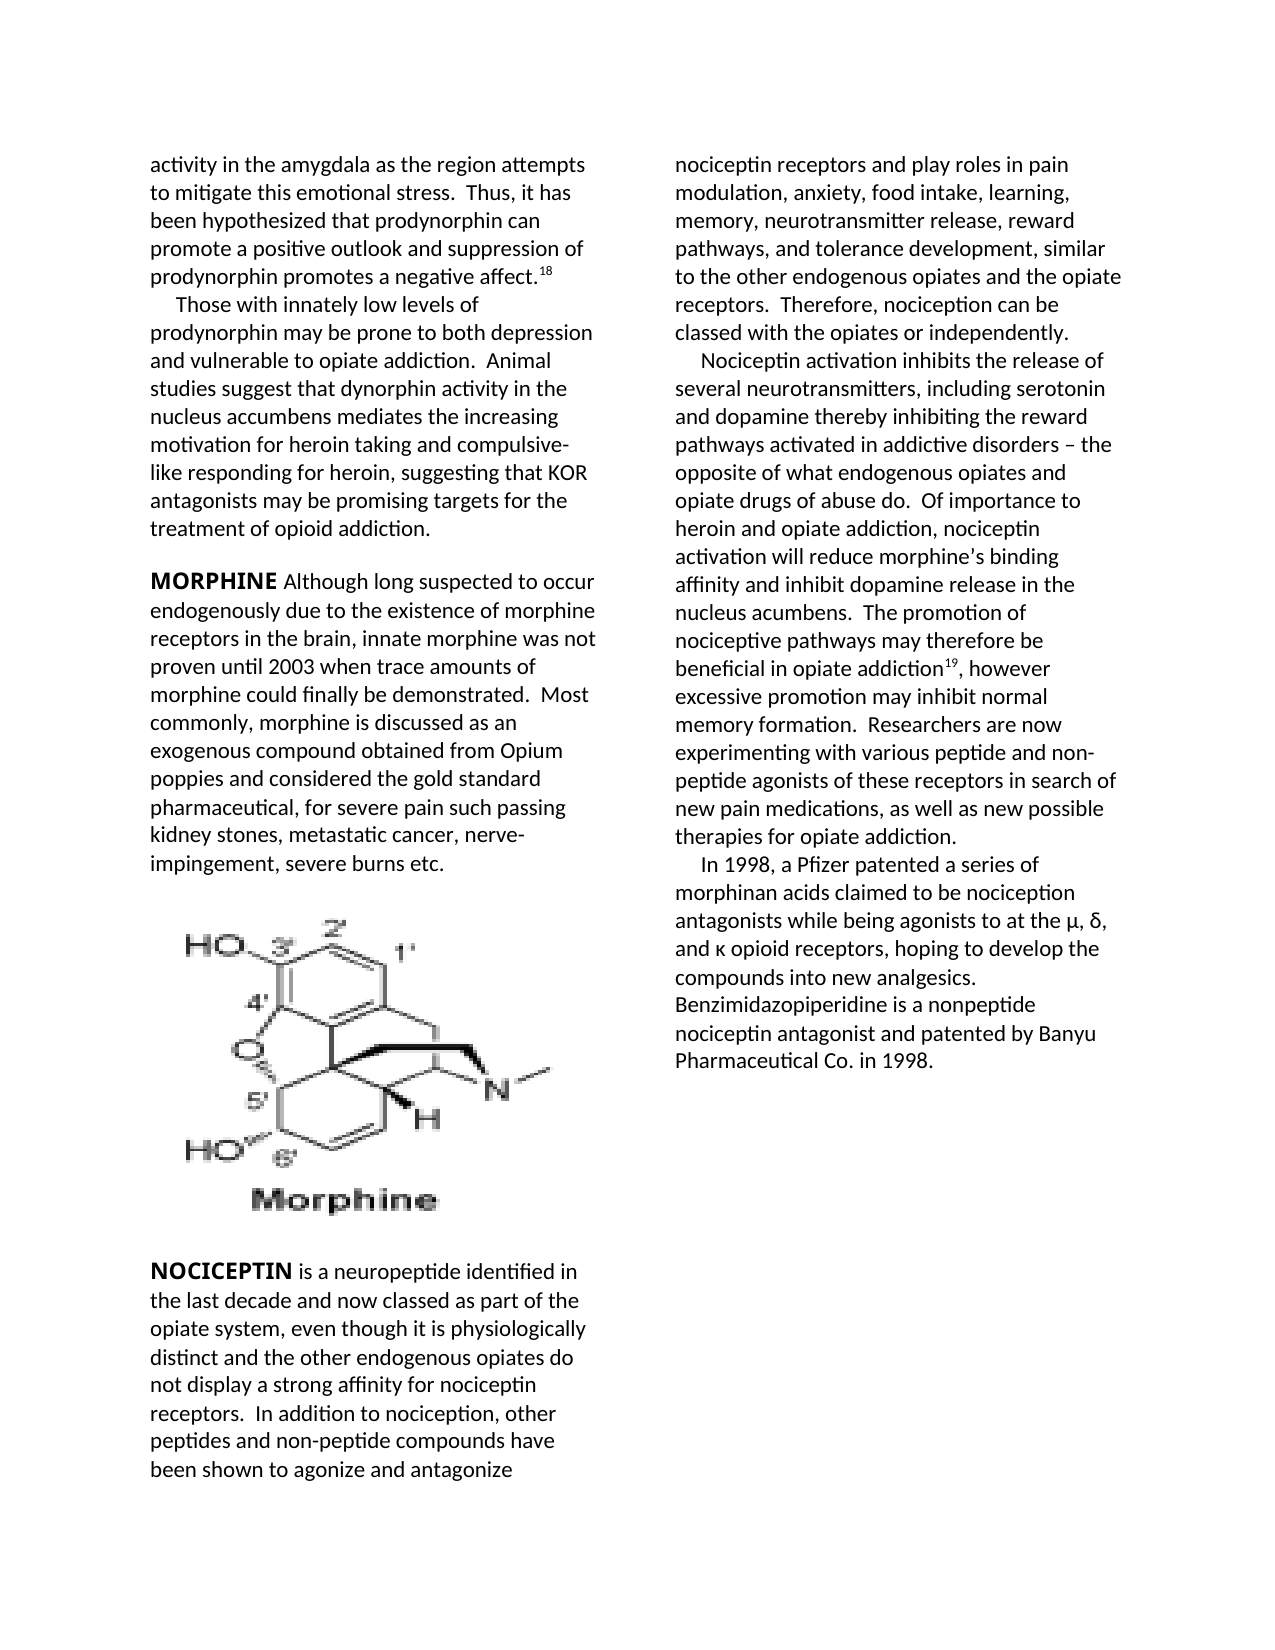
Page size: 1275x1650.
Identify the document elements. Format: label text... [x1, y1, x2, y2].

text NOCICEPTIN is a neuropeptide identified in the last decade and now classed as part of the opiate system, even though it is physiologically distinct and the other endogenous opiates do not display a strong affinity for nociceptin receptors. In addition to nociception, other peptides and non-peptide compounds have been shown to agonize and antagonize nociceptin receptors and play roles in pain modulation, anxiety, food intake, learning, memory, neurotransmitter release, reward pathways, and tolerance development, similar to the other endogenous opiates and the opiate receptors. Therefore, nociception can be classed with the opiates or independently. [675, 150, 1125, 346]
text Nociceptin activation inhibits the release of several neurotransmitters, including serotonin and dopamine thereby inhibiting the reward pathways activated in addictive disorders – the opposite of what endogenous opiates and opiate drugs of abuse do. Of importance to heroin and opiate addiction, nociceptin activation will reduce morphine’s binding affinity and inhibit dopamine release in the nucleus acumbens. The promotion of nociceptive pathways may therefore be beneficial in opiate addiction, however excessive promotion may inhibit normal memory formation. Researchers are now experimenting with various peptide and non-peptide agonists of these receptors in search of new pain medications, as well as new possible therapies for opiate addiction. [675, 346, 1125, 851]
text In 1998, a Pfizer patented a series of morphinan acids claimed to be nociception antagonists while being agonists to at the μ, δ, and κ opioid receptors, hoping to develop the compounds into new analgesics. Benzimidazopiperidine is a nonpeptide nociceptin antagonist and patented by Banyu Pharmaceutical Co. in 1998. [675, 851, 1125, 1075]
text MORPHINE Although long suspected to occur endogenously due to the existence of morphine receptors in the brain, innate morphine was not proven until 2003 when trace amounts of morphine could finally be demonstrated. Most commonly, morphine is discussed as an exogenous compound obtained from Opium poppies and considered the gold standard pharmaceutical, for severe pain such passing kidney stones, metastatic cancer, nerve-impingement, severe burns etc. [150, 565, 600, 877]
text NOCICEPTIN is a neuropeptide identified in the last decade and now classed as part of the opiate system, even though it is physiologically distinct and the other endogenous opiates do not display a strong affinity for nociceptin receptors. In addition to nociception, other peptides and non-peptide compounds have been shown to agonize and antagonize nociceptin receptors and play roles in pain modulation, anxiety, food intake, learning, memory, neurotransmitter release, reward pathways, and tolerance development, similar to the other endogenous opiates and the opiate receptors. Therefore, nociception can be classed with the opiates or independently. [150, 1255, 600, 1483]
text Those with innately low levels of prodynorphin may be prone to both depression and vulnerable to opiate addiction. Animal studies suggest that dynorphin activity in the nucleus accumbens mediates the increasing motivation for heroin taking and compulsive-like responding for heroin, suggesting that KOR antagonists may be promising targets for the treatment of opioid addiction. [150, 290, 600, 542]
picture [150, 904, 559, 1228]
